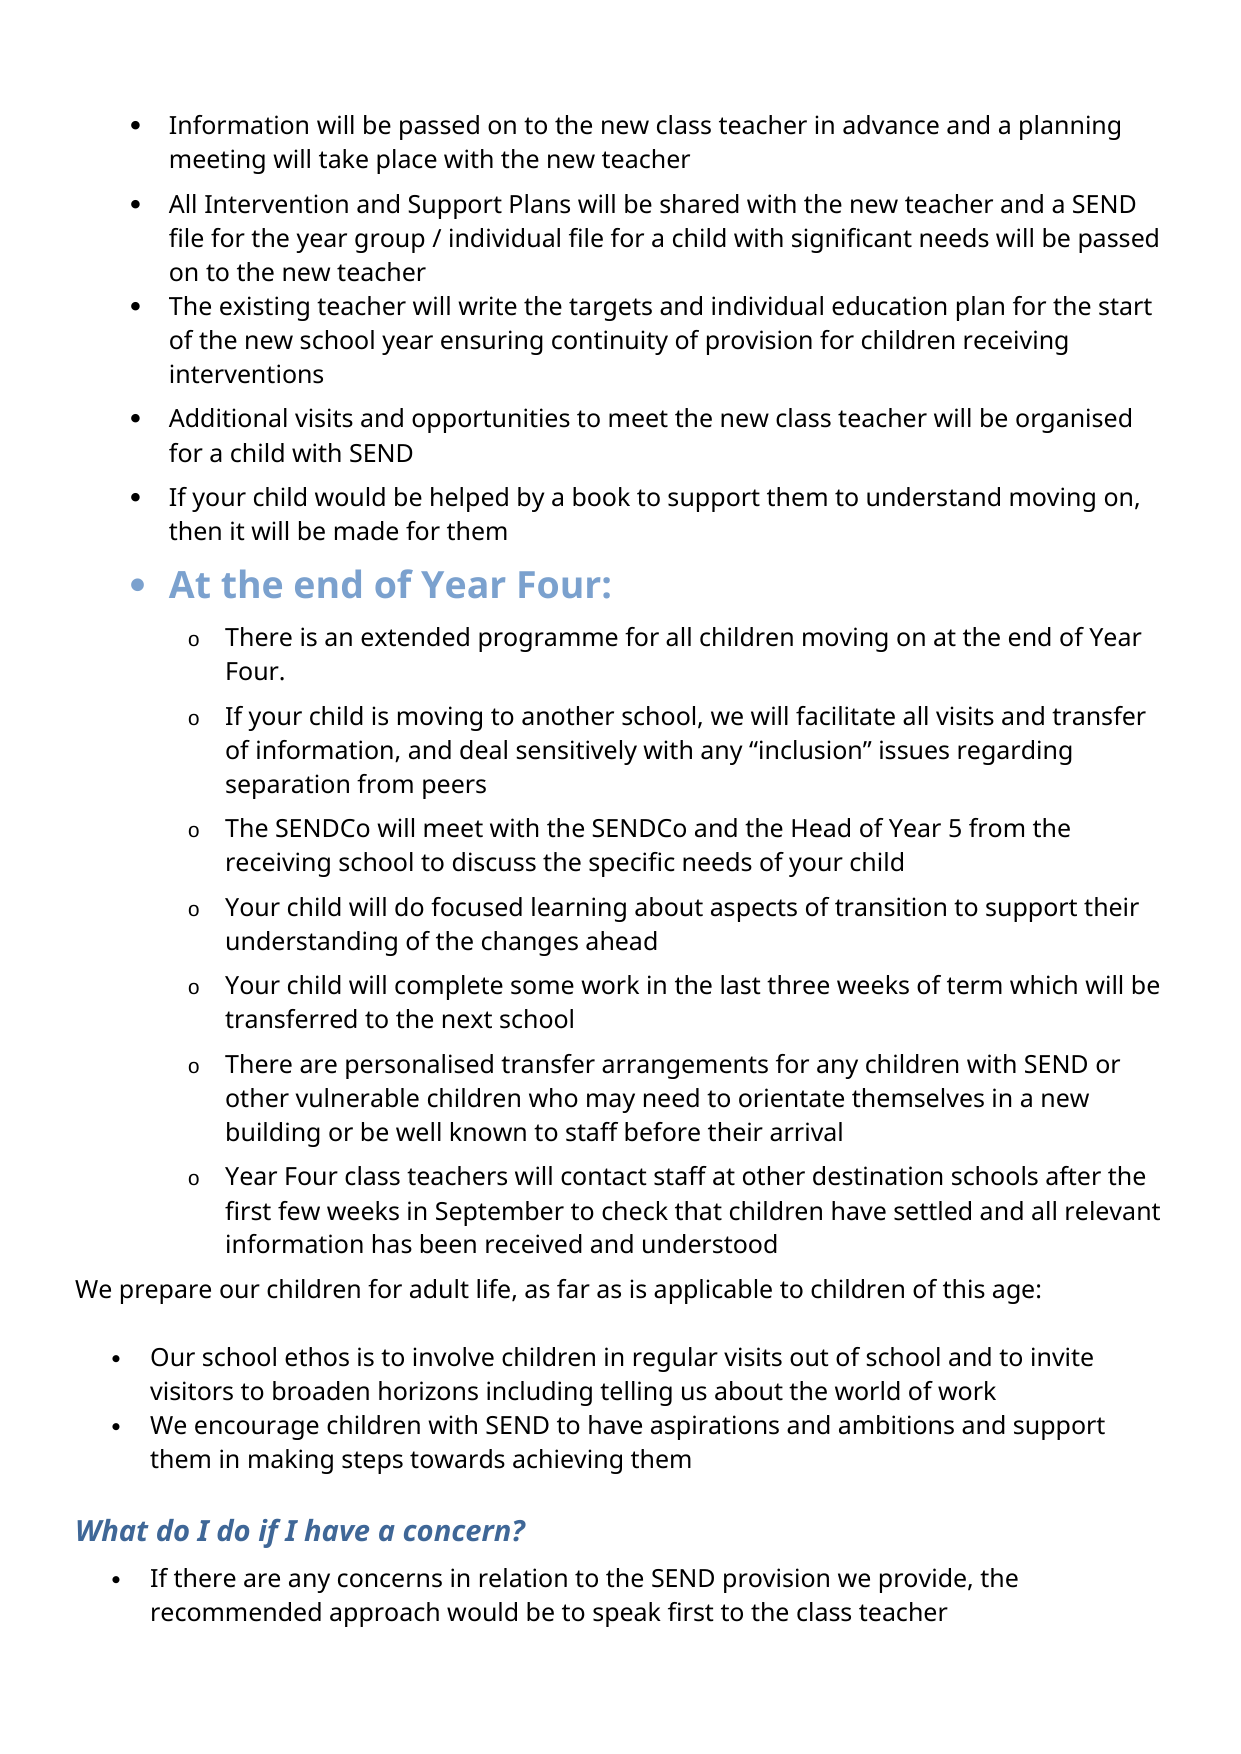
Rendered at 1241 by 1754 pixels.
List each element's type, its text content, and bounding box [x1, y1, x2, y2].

list If your child is moving to another school, we will facilitate all visits and transfer of information, and deal sensitively with any “inclusion” issues regarding separation from peers [187, 698, 1165, 800]
list If there are any concerns in relation to the SEND provision we provide, the recommended approach would be to speak first to the class teacher [112, 1560, 1165, 1628]
list Year Four class teachers will contact staff at other destination schools after the first few weeks in September to check that children have settled and all relevant information has been received and understood [187, 1159, 1165, 1261]
list If your child would be helped by a book to support them to understand moving on, then it will be made for them [131, 480, 1165, 548]
list There are personalised transfer arrangements for any children with SEND or other vulnerable children who may need to orientate themselves in a new building or be well known to staff before their arrival [187, 1046, 1165, 1149]
list Your child will complete some work in the last three weeks of term which will be transferred to the next school [187, 968, 1165, 1036]
list Our school ethos is to involve children in regular visits out of school and to invite visitors to broaden horizons including telling us about the world of work [112, 1340, 1165, 1408]
list Your child will do focused learning about aspects of transition to support their understanding of the changes ahead [187, 889, 1165, 957]
list At the end of Year Four: [131, 558, 1165, 609]
list There is an extended programme for all children moving on at the end of Year Four. [187, 620, 1165, 688]
list Information will be passed on to the new class teacher in advance and a planning meeting will take place with the new teacher [131, 108, 1165, 176]
text We prepare our children for adult life, as far as is applicable to children of this age: [75, 1272, 1165, 1306]
list All Intervention and Support Plans will be shared with the new teacher and a SEND file for the year group / individual file for a child with significant needs will be passed on to the new teacher [131, 186, 1165, 288]
list The SENDCo will meet with the SENDCo and the Head of Year 5 from the receiving school to discuss the specific needs of your child [187, 811, 1165, 879]
list Additional visits and opportunities to meet the new class teacher will be organised for a child with SEND [131, 401, 1165, 469]
list We encourage children with SEND to have aspirations and ambitions and support them in making steps towards achieving them [112, 1408, 1165, 1476]
text What do I do if I have a concern? [75, 1510, 1165, 1550]
list The existing teacher will write the targets and individual education plan for the start of the new school year ensuring continuity of provision for children receiving interventions [131, 288, 1165, 391]
